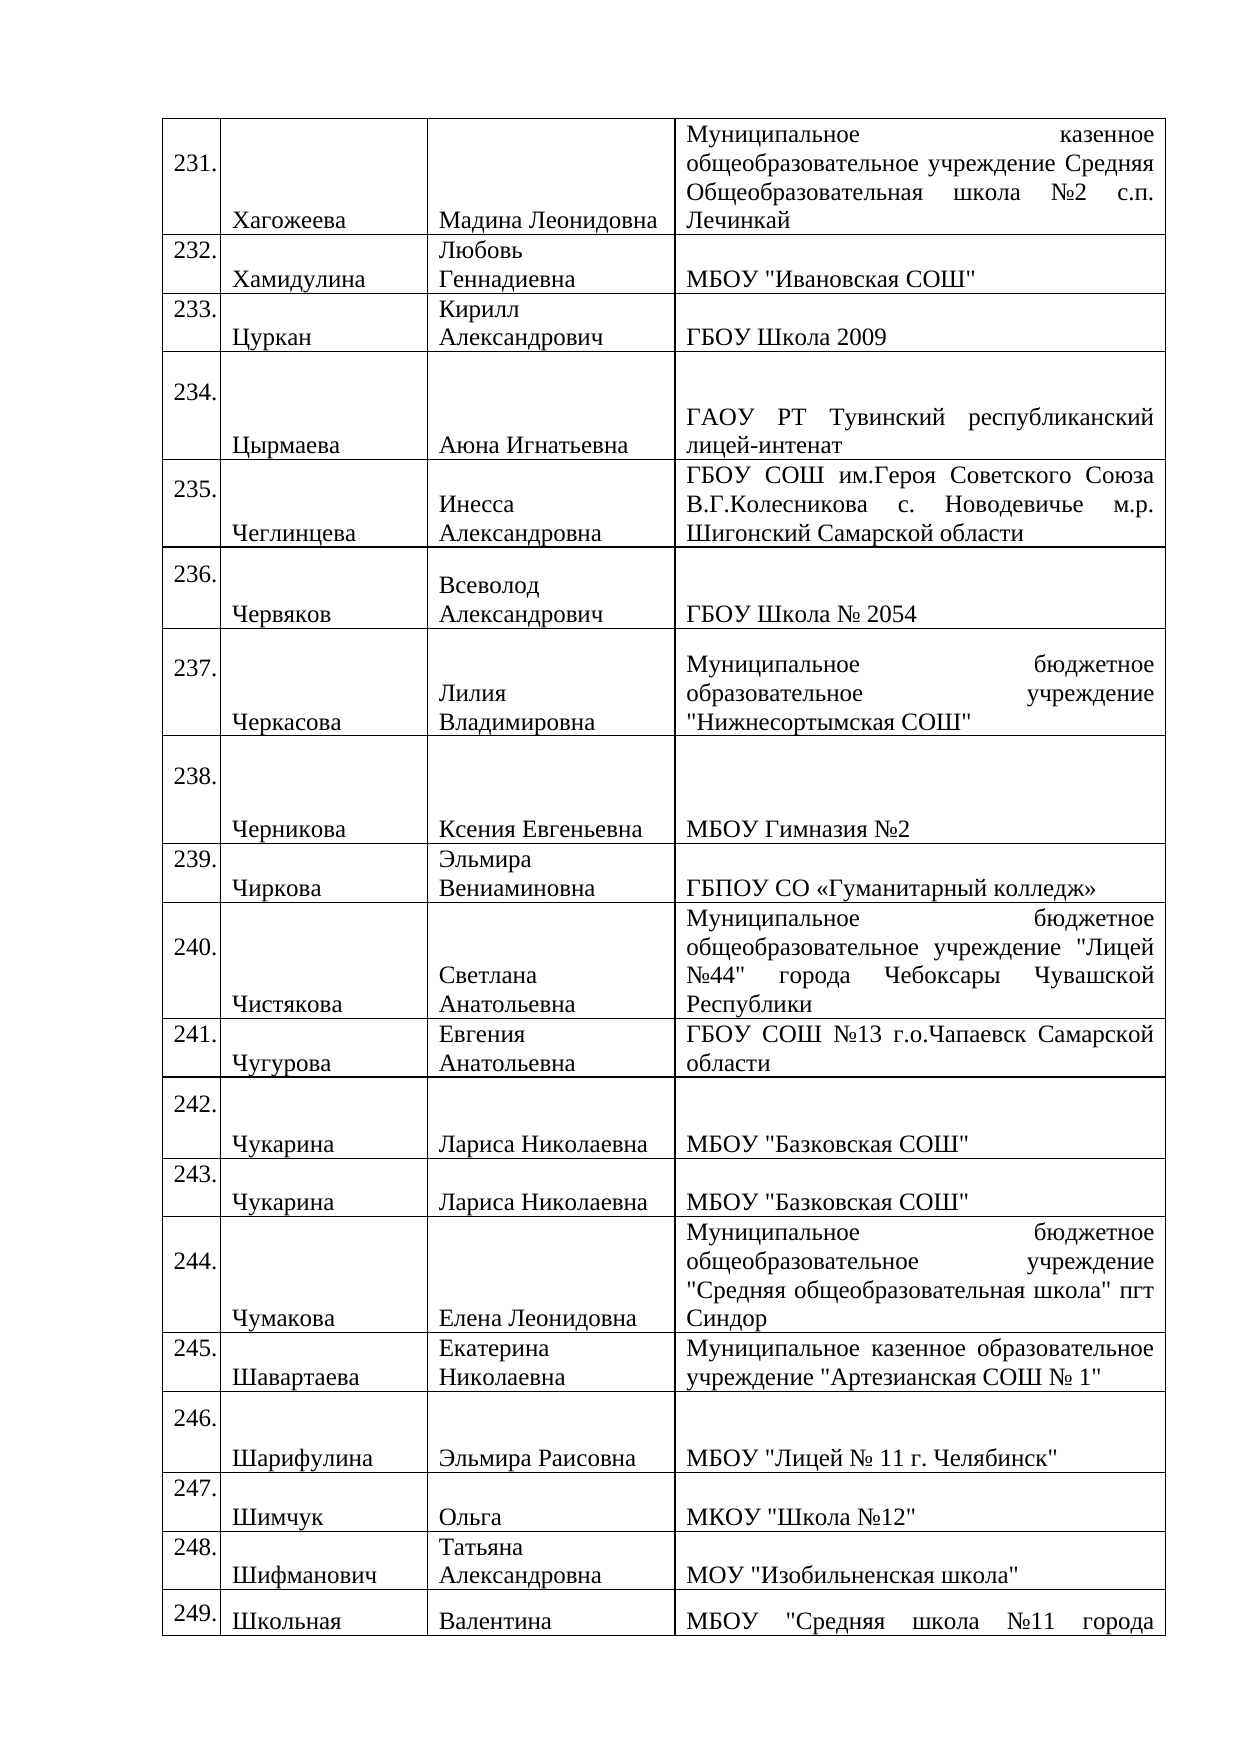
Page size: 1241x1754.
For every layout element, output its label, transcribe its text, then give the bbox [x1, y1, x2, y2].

table_cell [163, 629, 220, 735]
table_cell [163, 1217, 220, 1332]
table_cell Инесса Александровна [428, 460, 674, 546]
table_cell [163, 844, 220, 902]
table_cell Шарифулина [221, 1392, 427, 1472]
table_cell ГБОУ СОШ №13 г.о.Чапаевск Самарской области [676, 1019, 1165, 1076]
table_cell Эльмира Вениаминовна [428, 844, 674, 902]
table_cell [163, 1078, 220, 1158]
table_cell Муниципальное бюджетное образовательное учреждение "Нижнесортымская СОШ" [676, 629, 1165, 735]
table_cell Шимчук [221, 1473, 427, 1531]
table_cell [163, 1019, 220, 1076]
table_cell [163, 460, 220, 546]
table_cell МБОУ "Лицей № 11 г. Челябинск" [676, 1392, 1165, 1472]
table_cell Лариса Николаевна [428, 1159, 674, 1216]
table_cell Черникова [221, 736, 427, 843]
table_cell Ольга [428, 1473, 674, 1531]
table_cell Шифманович [221, 1532, 427, 1589]
table_cell Лилия Владимировна [428, 629, 674, 735]
table_cell [163, 1590, 220, 1635]
table_cell [163, 294, 220, 351]
table_cell ГБОУ СОШ им.Героя Советского Союза В.Г.Колесникова с. Новодевичье м.р. Шигонский Самарской области [676, 460, 1165, 546]
table_cell [163, 736, 220, 843]
table_cell Хагожеева [221, 119, 427, 234]
table_cell Чугурова [221, 1019, 427, 1076]
table_cell Любовь Геннадиевна [428, 235, 674, 293]
table_cell [163, 352, 220, 459]
table_cell Всеволод Александрович [428, 548, 674, 628]
table_cell ГБОУ Школа 2009 [676, 294, 1165, 351]
table_cell [163, 1532, 220, 1589]
table_cell Чукарина [221, 1159, 427, 1216]
table_cell Екатерина Николаевна [428, 1333, 674, 1391]
table_cell Червяков [221, 548, 427, 628]
table_cell Шавартаева [221, 1333, 427, 1391]
table_cell Хамидулина [221, 235, 427, 293]
table_cell ГБОУ Школа № 2054 [676, 548, 1165, 628]
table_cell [676, 1590, 1165, 1635]
table_cell МКОУ "Школа №12" [676, 1473, 1165, 1531]
table_cell Чиркова [221, 844, 427, 902]
table_cell Татьяна Александровна [428, 1532, 674, 1589]
table_cell [163, 1159, 220, 1216]
table_cell Лариса Николаевна [428, 1078, 674, 1158]
table_cell Аюна Игнатьевна [428, 352, 674, 459]
table_cell Черкасова [221, 629, 427, 735]
table_cell Чеглинцева [221, 460, 427, 546]
table_cell Муниципальное казенное общеобразовательное учреждение Средняя Общеобразовательная школа №2 с.п. Лечинкай [676, 119, 1165, 234]
table_cell Мадина Леонидовна [428, 119, 674, 234]
table_cell ГАОУ РТ Тувинский республиканский лицей-интенат [676, 352, 1165, 459]
table_cell Муниципальное бюджетное общеобразовательное учреждение "Лицей №44" города Чебоксары Чувашской Республики [676, 903, 1165, 1018]
table_cell Эльмира Раисовна [428, 1392, 674, 1472]
table_cell Чукарина [221, 1078, 427, 1158]
table_cell [163, 235, 220, 293]
table_cell Елена Леонидовна [428, 1217, 674, 1332]
table_cell МБОУ Гимназия №2 [676, 736, 1165, 843]
table_cell Муниципальное бюджетное общеобразовательное учреждение "Средняя общеобразовательная школа" пгт Синдор [676, 1217, 1165, 1332]
table_cell [163, 119, 220, 234]
table_cell Цуркан [221, 294, 427, 351]
table_cell МБОУ "Базковская СОШ" [676, 1159, 1165, 1216]
table_cell [163, 1473, 220, 1531]
table_cell [163, 1333, 220, 1391]
table_cell ГБПОУ СО «Гуманитарный колледж» [676, 844, 1165, 902]
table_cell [428, 1590, 674, 1635]
table_cell Цырмаева [221, 352, 427, 459]
table_cell МОУ "Изобильненская школа" [676, 1532, 1165, 1589]
table_cell [163, 1392, 220, 1472]
table_cell МБОУ "Базковская СОШ" [676, 1078, 1165, 1158]
table_cell Муниципальное казенное образовательное учреждение "Артезианская СОШ № 1" [676, 1333, 1165, 1391]
table_cell Чистякова [221, 903, 427, 1018]
table_cell [163, 548, 220, 628]
table_cell Ксения Евгеньевна [428, 736, 674, 843]
table_cell Школьная [221, 1590, 427, 1635]
table_cell Светлана Анатольевна [428, 903, 674, 1018]
table_cell [163, 903, 220, 1018]
table_cell Чумакова [221, 1217, 427, 1332]
table_cell Кирилл Александрович [428, 294, 674, 351]
table_cell Евгения Анатольевна [428, 1019, 674, 1076]
table_cell МБОУ "Ивановская СОШ" [676, 235, 1165, 293]
